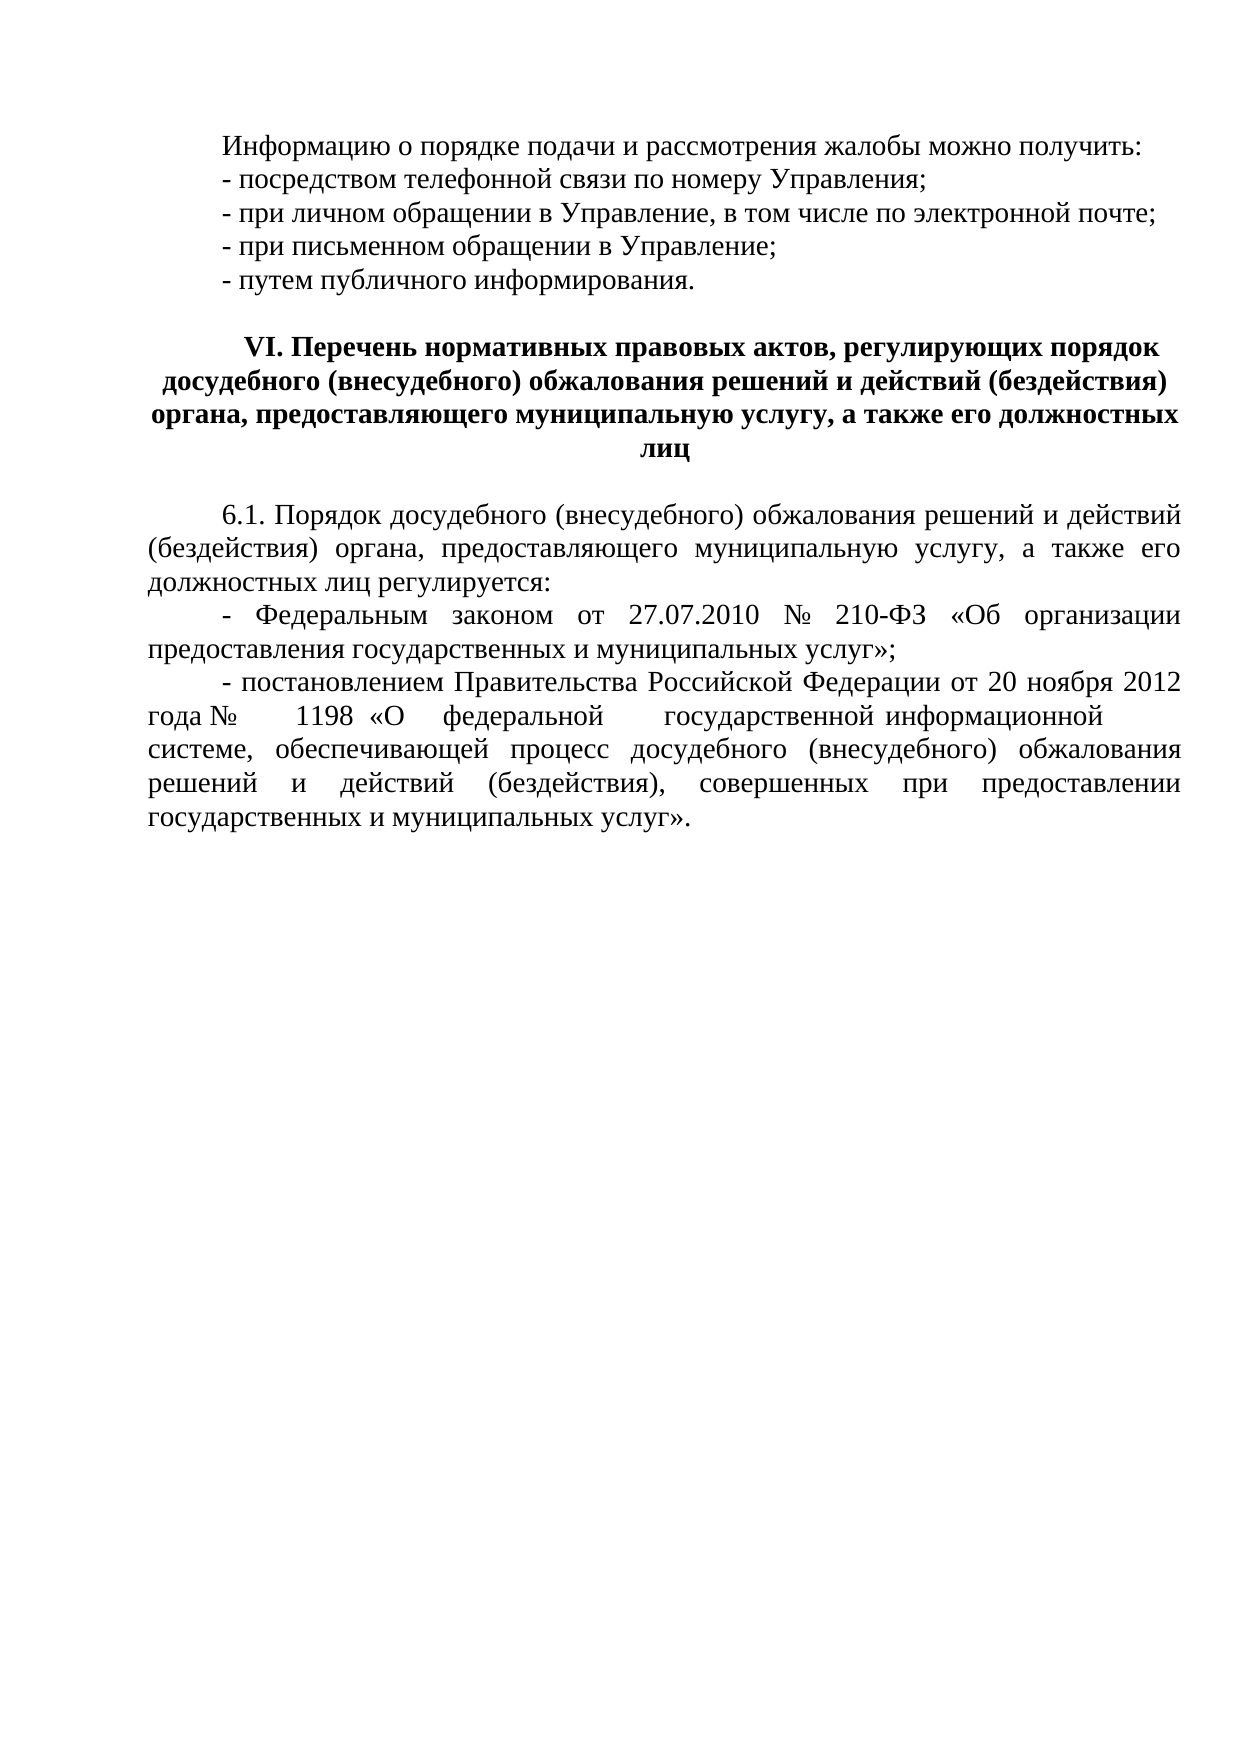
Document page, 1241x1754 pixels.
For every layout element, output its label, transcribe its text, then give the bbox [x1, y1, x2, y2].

text - постановлением Правительства Российской Федерации от 20 ноября 2012 года № 1198 «О федеральной государственной информационной системе, обеспечивающей процесс досудебного (внесудебного) обжалования решений и действий (бездействия), совершенных при предоставлении государственных и муниципальных услуг». [148, 664, 1182, 833]
text - при письменном обращении в Управление; [148, 228, 1182, 262]
text - посредством телефонной связи по номеру Управления; [148, 161, 1182, 195]
text - Федеральным законом от 27.07.2010 № 210-ФЗ «Об организации предоставления государственных и муниципальных услуг»; [148, 597, 1182, 664]
text - путем публичного информирования. [148, 262, 1182, 296]
text Информацию о порядке подачи и рассмотрения жалобы можно получить: [148, 128, 1182, 161]
text VI. Перечень нормативных правовых актов, регулирующих порядок досудебного (внесудебного) обжалования решений и действий (бездействия) органа, предоставляющего муниципальную услугу, а также его должностных лиц [148, 329, 1182, 463]
text - при личном обращении в Управление, в том числе по электронной почте; [148, 195, 1182, 228]
text 6.1. Порядок досудебного (внесудебного) обжалования решений и действий (бездействия) органа, предоставляющего муниципальную услугу, а также его должностных лиц регулируется: [148, 497, 1182, 597]
